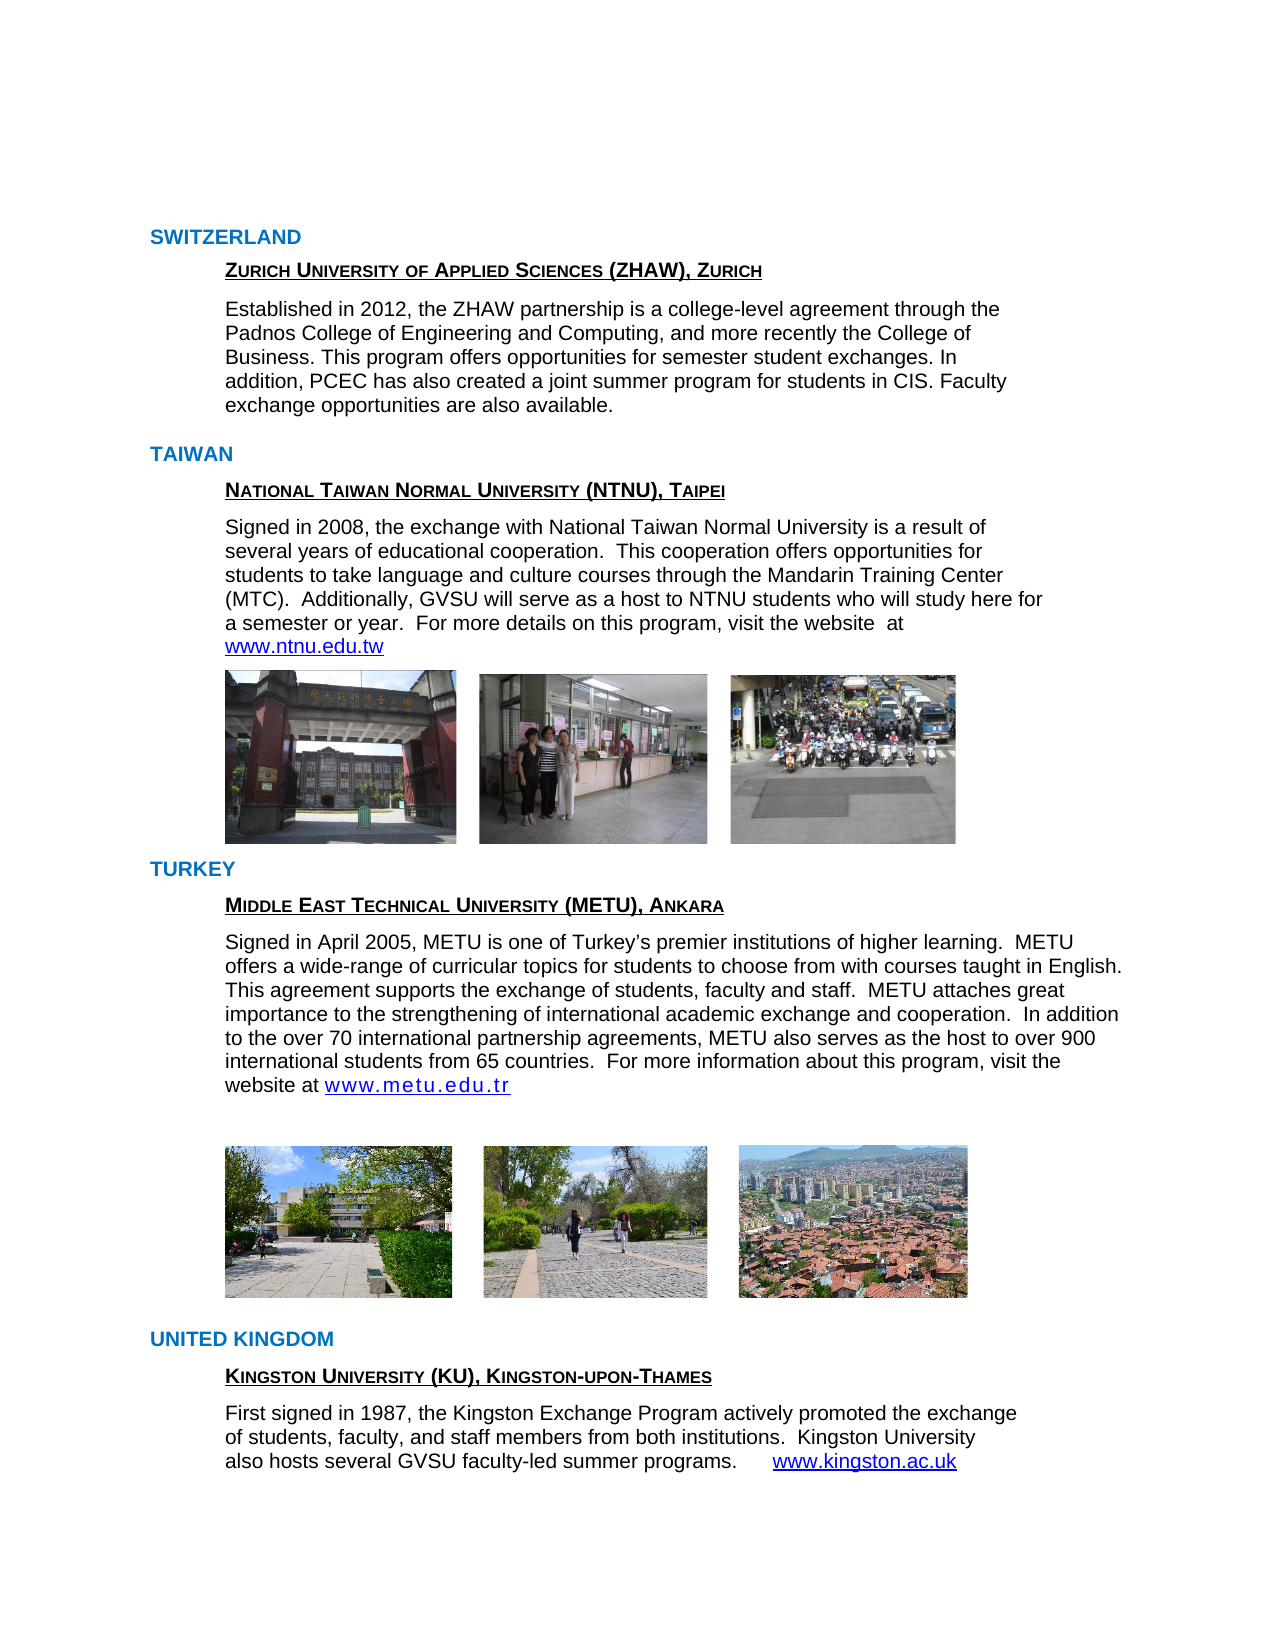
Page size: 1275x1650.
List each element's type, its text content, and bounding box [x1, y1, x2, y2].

text Turkey [150, 857, 1125, 881]
text Established in 2012, the ZHAW partnership is a college-level agreement through the Padnos College of Engineering and Computing, and more recently the College of Business. This program offers opportunities for semester student exchanges. In addition, PCEC has also created a joint summer program for students in CIS. Faculty exchange opportunities are also available. [225, 297, 1020, 417]
picture [225, 1146, 453, 1298]
text Taiwan [150, 442, 1125, 466]
text Switzerland [150, 225, 1020, 249]
picture [479, 674, 708, 844]
text Middle East Technical University (METU), Ankara [150, 893, 1125, 917]
text First signed in 1987, the Kingston Exchange Program actively promoted the exchange of students, faculty, and staff members from both institutions. Kingston University also hosts several GVSU faculty-led summer programs. www.kingston.ac.uk [225, 1401, 1020, 1472]
text United Kingdom [150, 1326, 1125, 1351]
picture [730, 675, 956, 844]
text Signed in April 2005, METU is one of Turkey’s premier institutions of higher learning. METU offers a wide-range of curricular topics for students to choose from with courses taught in English. This agreement supports the exchange of students, faculty and staff. METU attaches great importance to the strengthening of international academic exchange and cooperation. In addition to the over 70 international partnership agreements, METU also serves as the host to over 900 international students from 65 countries. For more information about this program, visit the website at www.metu.edu.tr [225, 929, 1125, 1097]
text Zurich University of Applied Sciences (ZHAW), Zurich [150, 257, 1020, 282]
picture [225, 670, 457, 844]
text Kingston University (KU), Kingston-upon-Thames [162, 1363, 1020, 1388]
picture [738, 1145, 968, 1298]
text Signed in 2008, the exchange with National Taiwan Normal University is a result of several years of educational cooperation. This cooperation offers opportunities for students to take language and culture courses through the Mandarin Training Center (MTC). Additionally, GVSU will serve as a host to NTNU students who will study here for a semester or year. For more details on this program, visit the website at www.ntnu.edu.tw [225, 514, 1050, 658]
text National Taiwan Normal University (NTNU), Taipei [150, 478, 1125, 502]
picture [483, 1146, 708, 1298]
